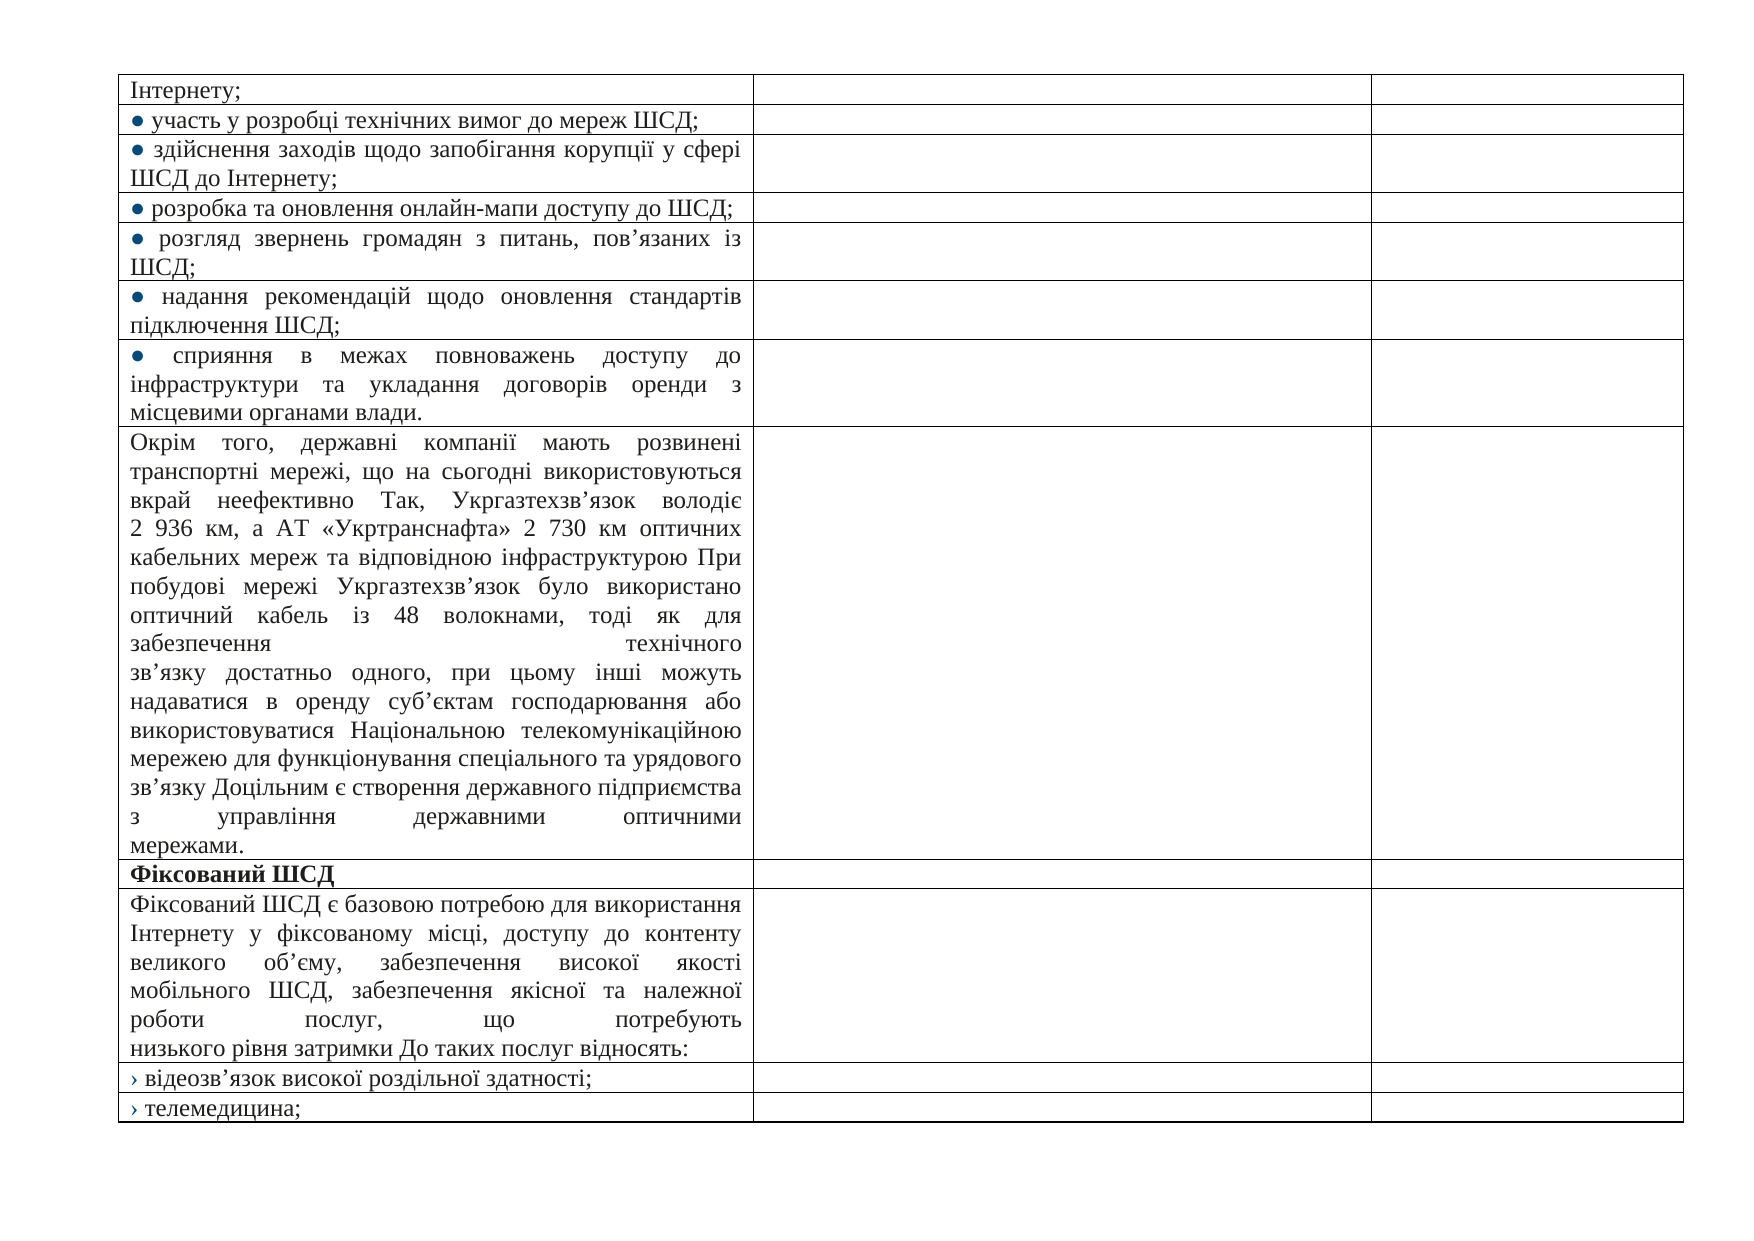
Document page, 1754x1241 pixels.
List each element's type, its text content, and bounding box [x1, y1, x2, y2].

table_cell [1372, 223, 1683, 280]
table_cell › відеозв’язок високої роздільної здатності; [119, 1063, 753, 1092]
table_cell Фіксований ШСД [119, 860, 753, 888]
table_cell [754, 105, 1371, 133]
table_cell [1372, 281, 1683, 339]
table_cell [1372, 1063, 1683, 1092]
table_cell [754, 193, 1371, 222]
table_cell [1372, 193, 1683, 222]
table_cell [1372, 427, 1683, 858]
table_cell [754, 889, 1371, 1062]
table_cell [119, 75, 753, 104]
table_cell [1372, 1093, 1683, 1121]
table_cell [754, 135, 1371, 192]
table_cell ● здійснення заходів щодо запобігання корупції у сфері ШСД до Інтернету; [119, 135, 753, 192]
table_cell [1372, 135, 1683, 192]
table_cell [754, 223, 1371, 280]
table_cell › телемедицина; [119, 1093, 753, 1121]
table_cell ● сприяння в межах повноважень доступу до інфраструктури та укладання договорів оренди з місцевими органами влади. [119, 340, 753, 426]
table_cell [754, 75, 1371, 104]
table_cell [1372, 889, 1683, 1062]
table_cell ● надання рекомендацій щодо оновлення стандартів підключення ШСД; [119, 281, 753, 339]
table_cell [1372, 75, 1683, 104]
table_cell [754, 340, 1371, 426]
table_cell [1372, 860, 1683, 888]
table_cell ● участь у розробці технічних вимог до мереж ШСД; [119, 105, 753, 133]
table_cell [754, 1063, 1371, 1092]
table_cell [754, 860, 1371, 888]
table_cell [1372, 340, 1683, 426]
table_cell Окрім того, державні компанії мають розвинені транспортні мережі, що на сьогодні використовуються вкрай неефективно Так, Укргазтехзв’язок володіє 2 936 км, а АТ «Укртранснафта» 2 730 км оптичних кабельних мереж та відповідною інфраструктурою При побудові мережі Укргазтехзв’язок було використано оптичний кабель із 48 волокнами, тоді як для забезпечення технічного зв’язку достатньо одного, при цьому інші можуть надаватися в оренду суб’єктам господарювання або використовуватися Національною телекомунікаційною мережею для функціонування спеціального та урядового зв’язку Доцільним є створення державного підприємства з управління державними оптичними мережами. [119, 427, 753, 858]
table_cell ● розгляд звернень громадян з питань, пов’язаних із ШСД; [119, 223, 753, 280]
table_cell [754, 1093, 1371, 1121]
table_cell Фіксований ШСД є базовою потребою для використання Інтернету у фіксованому місці, доступу до контенту великого об’єму, забезпечення високої якості мобільного ШСД, забезпечення якісної та належної роботи послуг, що потребують низького рівня затримки До таких послуг відносять: [119, 889, 753, 1062]
table_cell [754, 427, 1371, 858]
table_cell ● розробка та оновлення онлайн-мапи доступу до ШСД; [119, 193, 753, 222]
table_cell [1372, 105, 1683, 133]
table_cell [754, 281, 1371, 339]
